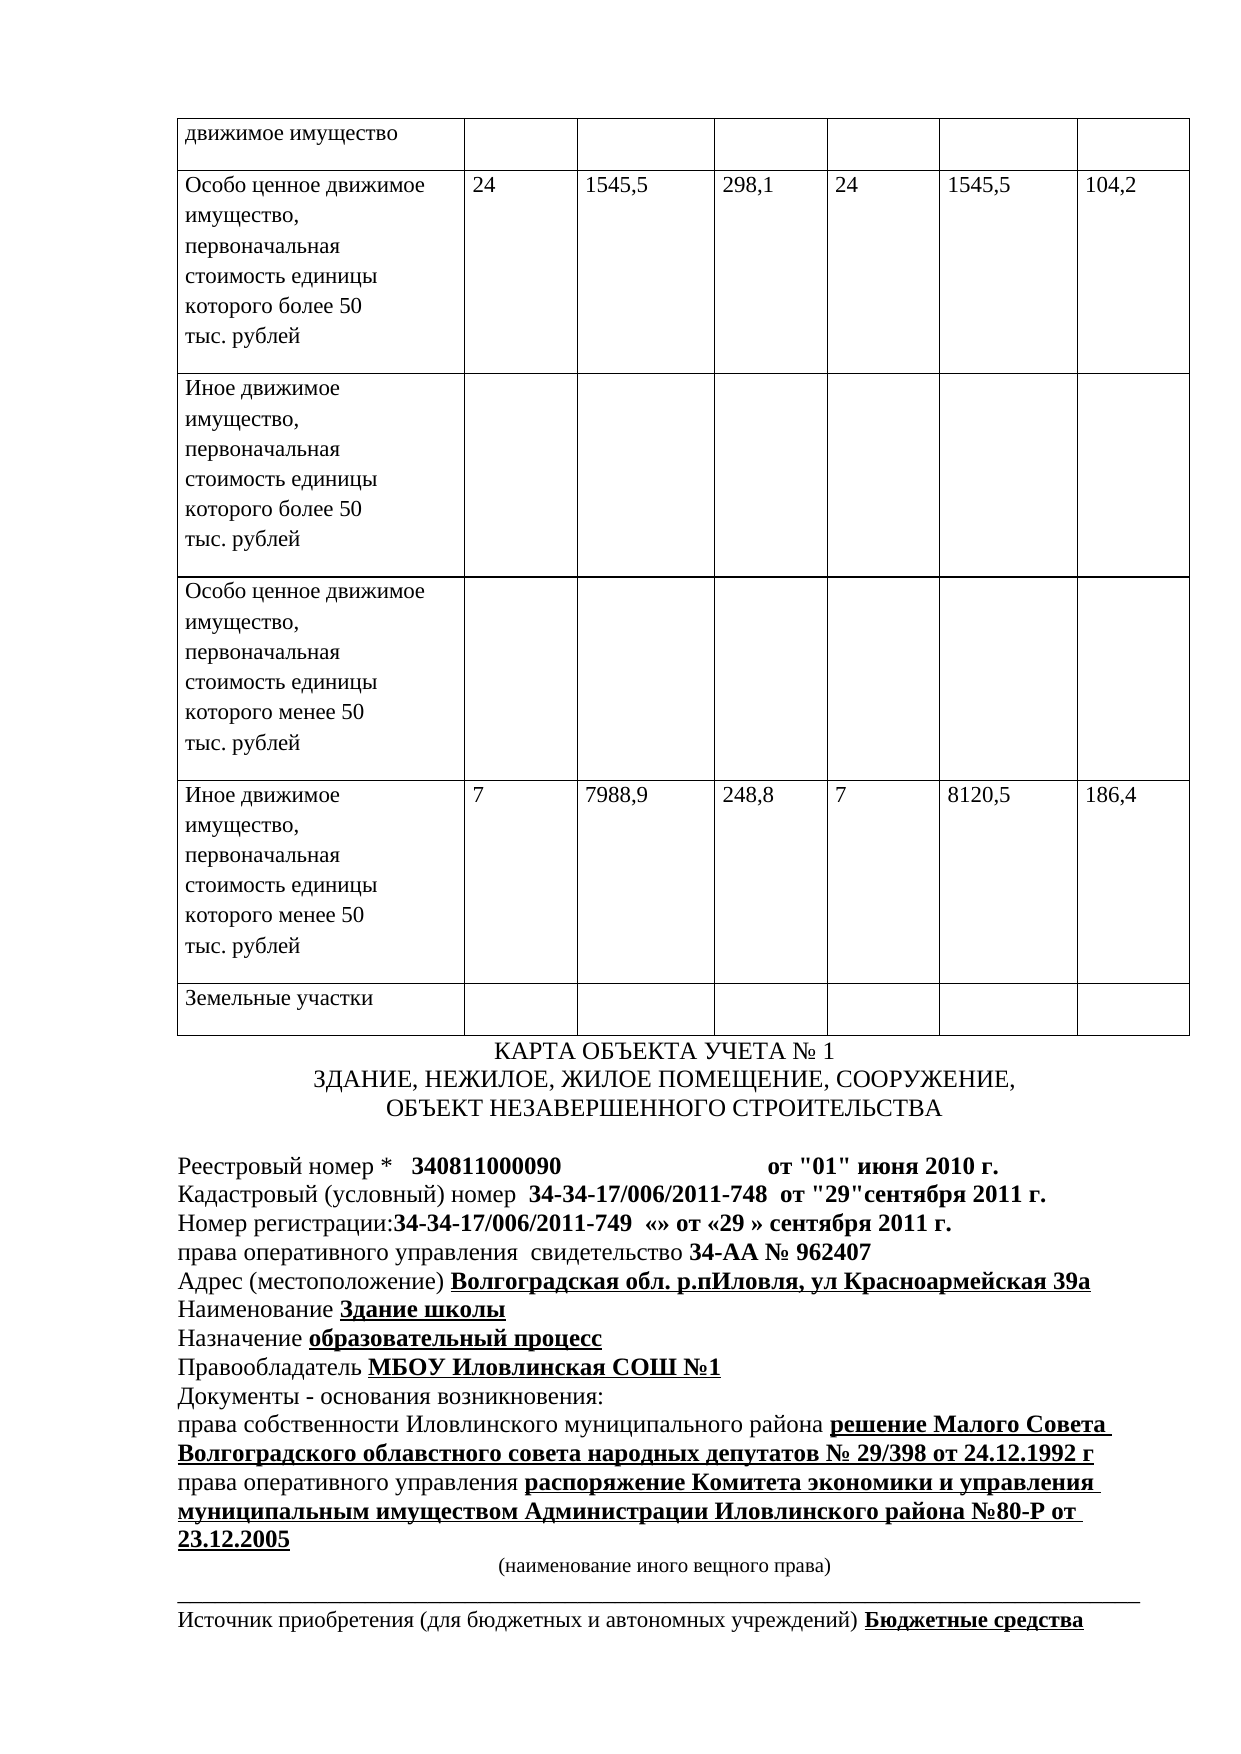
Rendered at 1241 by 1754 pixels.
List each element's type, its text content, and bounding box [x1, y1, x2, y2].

table_cell [828, 374, 939, 576]
table_cell 24 [828, 171, 939, 373]
table_cell 248,8 [715, 781, 827, 983]
table_cell 186,4 [1078, 781, 1189, 983]
table_cell [578, 578, 714, 779]
table_cell [828, 984, 939, 1035]
text Документы - основания возникновения: [177, 1381, 1152, 1409]
table_cell 7 [465, 781, 577, 983]
table_cell [578, 984, 714, 1035]
table_cell [578, 119, 714, 170]
text Кадастровый (условный) номер 34-34-17/006/2011-748 от "29"сентября 2011 г. [177, 1179, 1152, 1208]
table_cell 104,2 [1078, 171, 1189, 373]
table_cell 7988,9 [578, 781, 714, 983]
table_cell [715, 374, 827, 576]
table_cell [828, 119, 939, 170]
table_cell Иное движимое имущество, первоначальная стоимость единицы которого более 50 тыс. рублей [178, 374, 464, 576]
table_cell 1545,5 [578, 171, 714, 373]
table_cell 24 [465, 171, 577, 373]
table_cell 8120,5 [940, 781, 1077, 983]
table_cell [1078, 578, 1189, 779]
text Номер регистрации:34-34-17/006/2011-749 «» от «29 » сентября 2011 г. [177, 1208, 1152, 1237]
table_cell Земельные участки [178, 984, 464, 1035]
text Адрес (местоположение) Волгоградская обл. р.пИловля, ул Красноармейская 39а [177, 1266, 1152, 1294]
table_cell [940, 984, 1077, 1035]
table_cell [465, 119, 577, 170]
table_cell [940, 578, 1077, 779]
text _____________________________________________________________________________ [177, 1577, 1152, 1606]
table_cell [715, 984, 827, 1035]
text КАРТА ОБЪЕКТА УЧЕТА № 1 [177, 1036, 1152, 1064]
text Назначение образовательный процесс [177, 1323, 1152, 1352]
table_cell [828, 578, 939, 779]
table_cell 1545,5 [940, 171, 1077, 373]
table_cell [940, 119, 1077, 170]
text Реестровый номер * 340811000090 от "01" июня 2010 г. [177, 1151, 1152, 1179]
table_cell [465, 984, 577, 1035]
text Наименование Здание школы [177, 1294, 1152, 1323]
table_cell 298,1 [715, 171, 827, 373]
table_cell [1078, 119, 1189, 170]
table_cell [178, 119, 464, 170]
text (наименование иного вещного права) [177, 1553, 1152, 1577]
table_cell Иное движимое имущество, первоначальная стоимость единицы которого менее 50 тыс. рублей [178, 781, 464, 983]
table_cell [1078, 984, 1189, 1035]
text Правообладатель МБОУ Иловлинская СОШ №1 [177, 1352, 1152, 1381]
table_cell Особо ценное движимое имущество, первоначальная стоимость единицы которого менее 50 тыс. рублей [178, 578, 464, 779]
text ЗДАНИЕ, НЕЖИЛОЕ, ЖИЛОЕ ПОМЕЩЕНИЕ, СООРУЖЕНИЕ, [177, 1064, 1152, 1093]
table_cell [465, 374, 577, 576]
table_cell 7 [828, 781, 939, 983]
table_cell [715, 578, 827, 779]
table_cell [1078, 374, 1189, 576]
table_cell [940, 374, 1077, 576]
table_cell [465, 578, 577, 779]
text ОБЪЕКТ НЕЗАВЕРШЕННОГО СТРОИТЕЛЬСТВА [177, 1093, 1152, 1122]
table_cell Особо ценное движимое имущество, первоначальная стоимость единицы которого более 50 тыс. рублей [178, 171, 464, 373]
text права собственности Иловлинского муниципального района решение Малого Совета Волгоградского облавстного совета народных депутатов № 29/398 от 24.12.1992 г [177, 1409, 1152, 1467]
text права оперативного управления свидетельство 34-АА № 962407 [177, 1237, 1152, 1266]
text Источник приобретения (для бюджетных и автономных учреждений) Бюджетные средства [177, 1606, 1152, 1632]
table_cell [715, 119, 827, 170]
text права оперативного управления распоряжение Комитета экономики и управления муниципальным имуществом Администрации Иловлинского района №80-Р от 23.12.2005 [177, 1467, 1152, 1553]
table_cell [578, 374, 714, 576]
